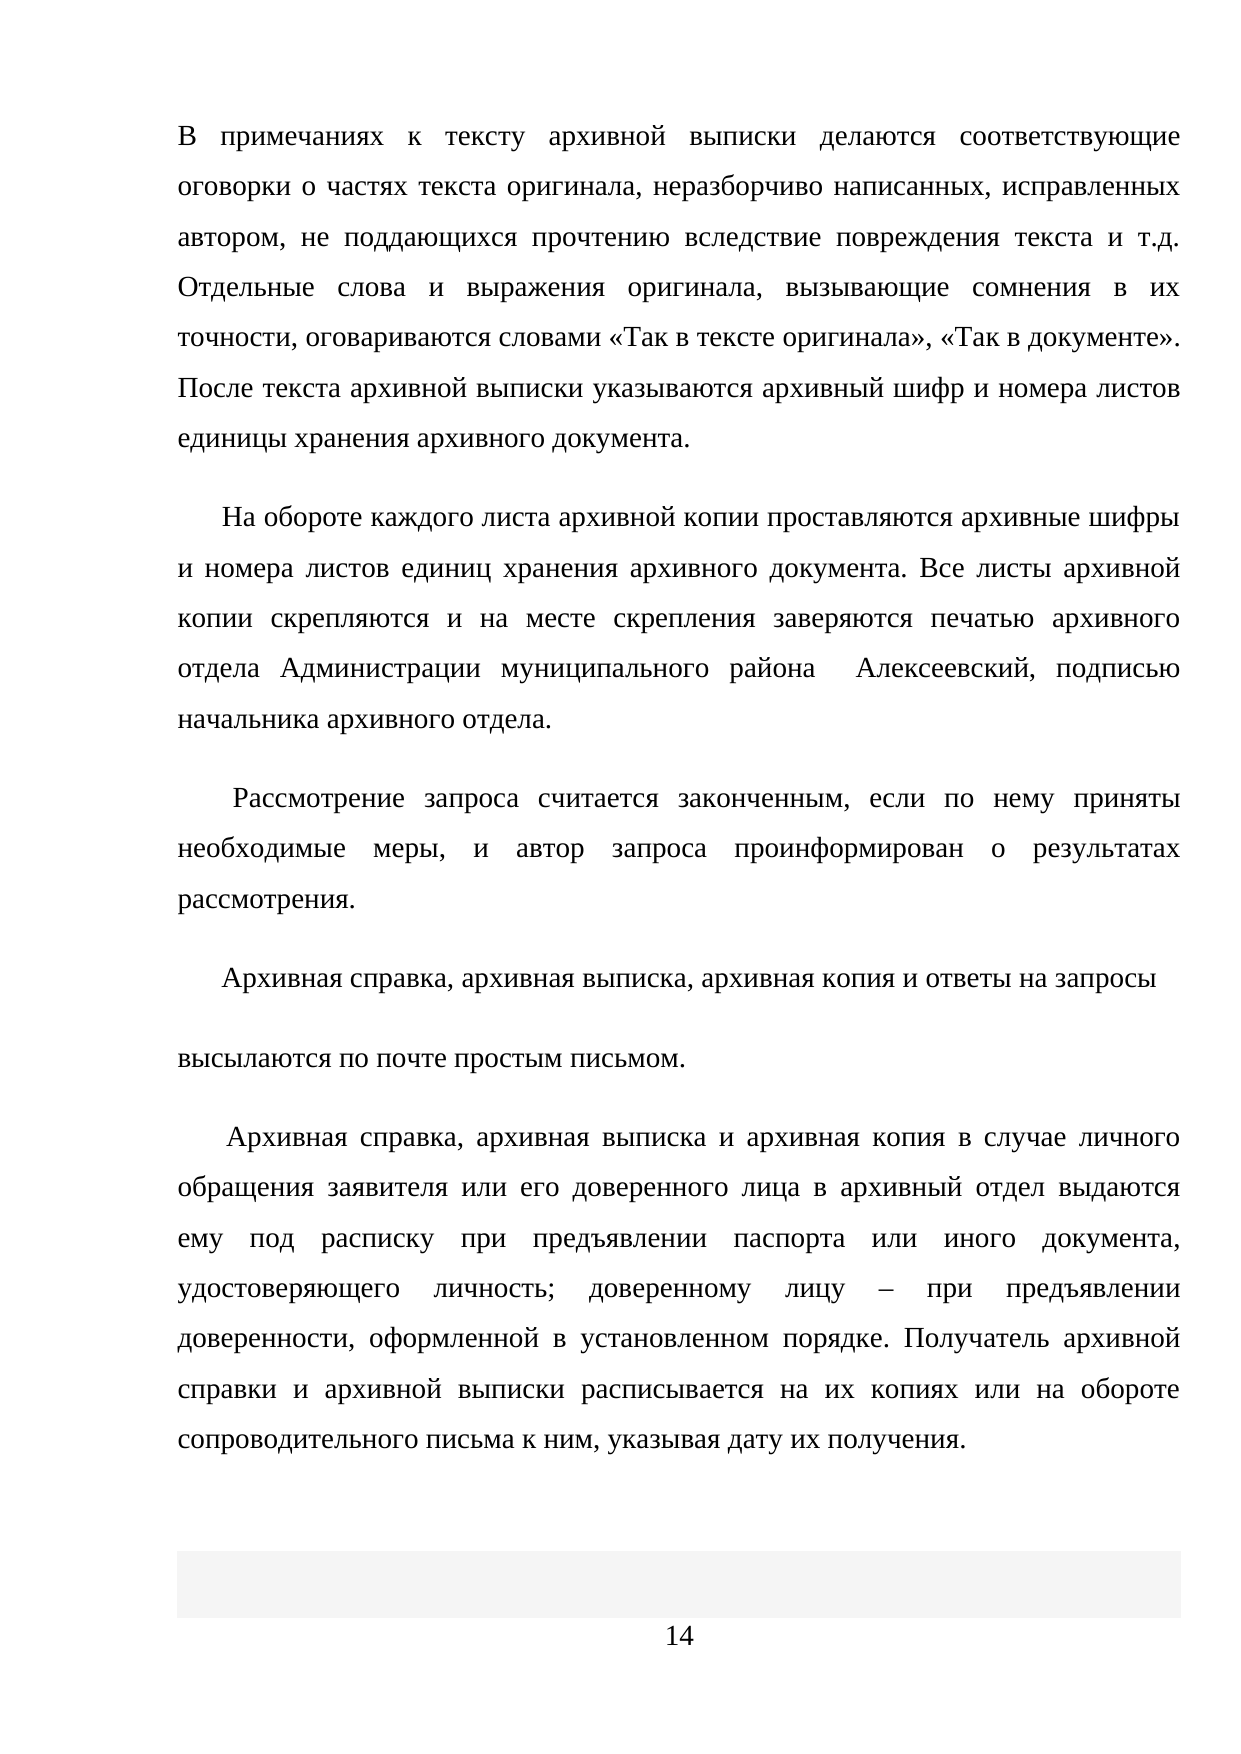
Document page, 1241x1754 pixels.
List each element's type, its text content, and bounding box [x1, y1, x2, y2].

text На обороте каждого листа архивной копии проставляются архивные шифры и номера листов единиц хранения архивного документа. Все листы архивной копии скрепляются и на месте скрепления заверяются печатью архивного отдела Администрации муниципального района Алексеевский, подписью начальника архивного отдела. [177, 499, 1181, 734]
text высылаются по почте простым письмом. [177, 1040, 1181, 1073]
text 14 [177, 1618, 1181, 1652]
text Архивная справка, архивная выписка, архивная копия и ответы на запросы [177, 960, 1181, 994]
text В примечаниях к тексту архивной выписки делаются соответствующие оговорки о частях текста оригинала, неразборчиво написанных, исправленных автором, не поддающихся прочтению вследствие повреждения текста и т.д. Отдельные слова и выражения оригинала, вызывающие сомнения в их точности, оговариваются словами «Так в тексте оригинала», «Так в документе». После текста архивной выписки указываются архивный шифр и номера листов единицы хранения архивного документа. [177, 118, 1181, 453]
text Рассмотрение запроса считается законченным, если по нему приняты необходимые меры, и автор запроса проинформирован о результатах рассмотрения. [177, 780, 1181, 914]
text Архивная справка, архивная выписка и архивная копия в случае личного обращения заявителя или его доверенного лица в архивный отдел выдаются ему под расписку при предъявлении паспорта или иного документа, удостоверяющего личность; доверенному лицу – при предъявлении доверенности, оформленной в установленном порядке. Получатель архивной справки и архивной выписки расписывается на их копиях или на обороте сопроводительного письма к ним, указывая дату их получения. [177, 1119, 1181, 1455]
